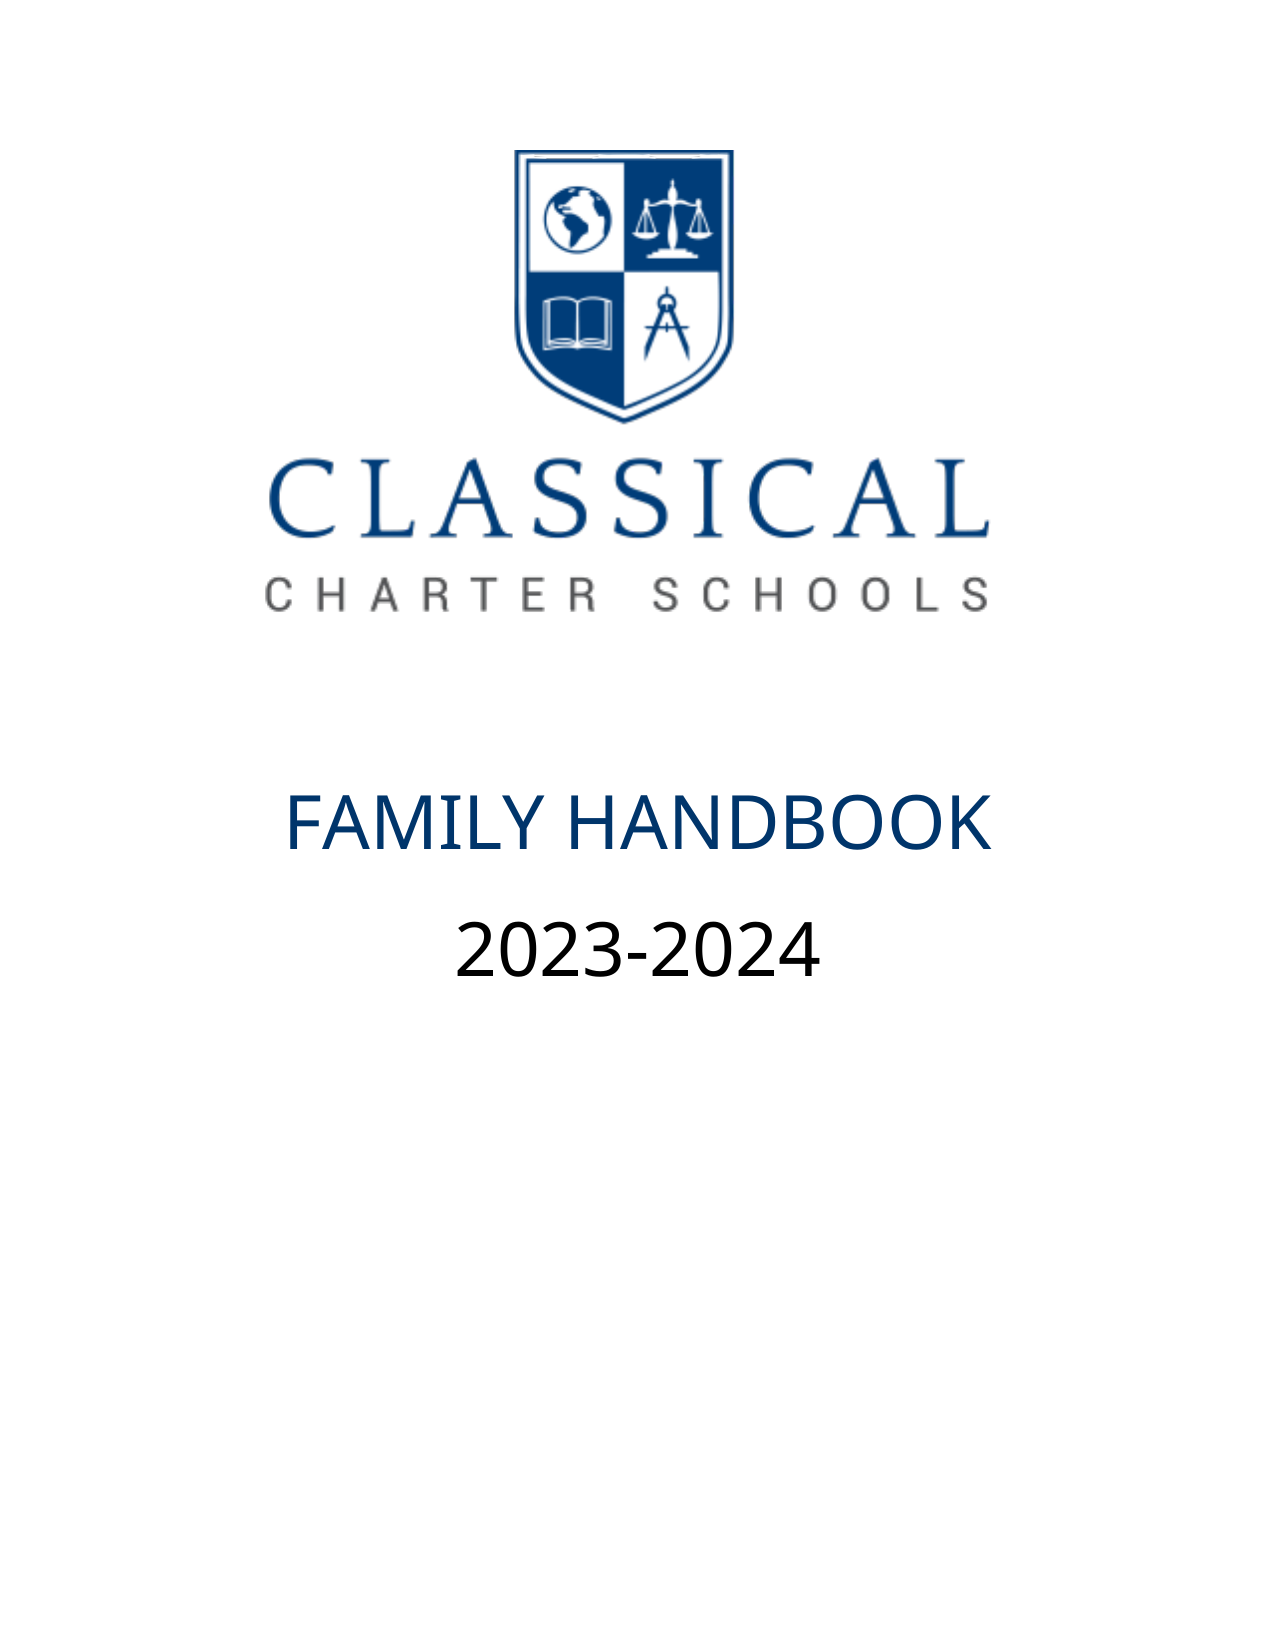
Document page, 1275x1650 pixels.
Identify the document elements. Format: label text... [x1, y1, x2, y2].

text FAMILY HANDBOOK [150, 769, 1125, 872]
text 2023-2024 [150, 897, 1125, 999]
picture [264, 150, 1011, 624]
